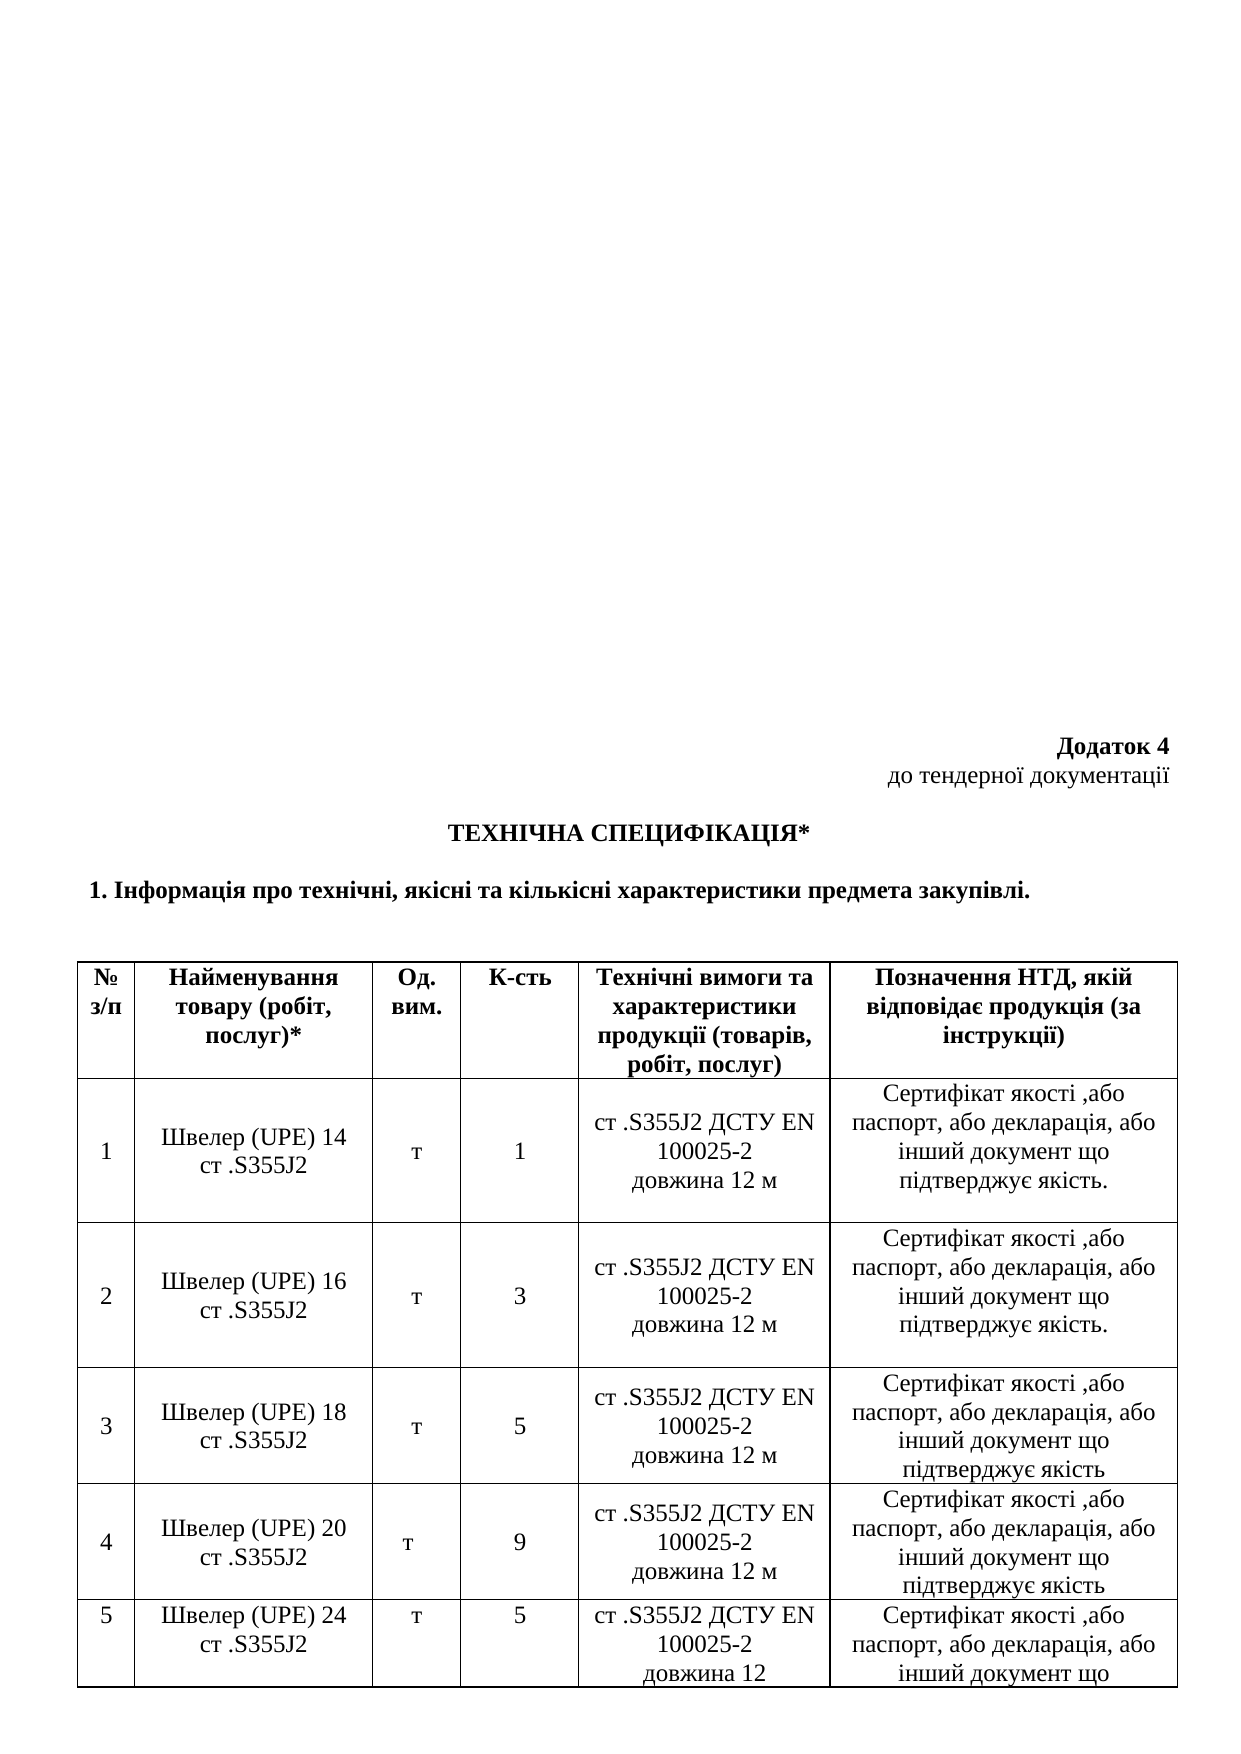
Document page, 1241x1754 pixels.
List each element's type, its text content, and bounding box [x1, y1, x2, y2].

table_cell ст .S355J2 ДСТУ EN 100025-2 довжина 12 м [579, 1484, 829, 1599]
table_cell 9 [461, 1484, 578, 1599]
table_header К-сть [461, 963, 578, 1077]
table_cell Сертифікат якості ,або паспорт, або декларація, або інший документ що підтверджує якість. [831, 1079, 1177, 1222]
table_cell Швелер (UPE) 14 ст .S355J2 [135, 1079, 372, 1222]
table_cell т [373, 1368, 460, 1483]
table_cell 5 [461, 1368, 578, 1483]
table_cell 3 [78, 1368, 134, 1483]
table_cell 1 [461, 1079, 578, 1222]
text до тендерної документації [89, 760, 1169, 789]
table_cell Сертифікат якості ,або паспорт, або декларація, або інший документ що підтверджує якість [831, 1484, 1177, 1599]
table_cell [579, 1600, 829, 1686]
table_cell т [373, 1079, 460, 1222]
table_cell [831, 1600, 1177, 1686]
text 1. Інформація про технічні, якісні та кількісні характеристики предмета закупівлі. [89, 875, 1169, 904]
table_cell 5 [78, 1600, 134, 1686]
table_cell Сертифікат якості ,або паспорт, або декларація, або інший документ що підтверджує якість [831, 1368, 1177, 1483]
table_cell т [373, 1600, 460, 1686]
text ТЕХНІЧНА СПЕЦИФІКАЦІЯ* [89, 818, 1169, 846]
table_cell Швелер (UPE) 16 ст .S355J2 [135, 1223, 372, 1367]
table_cell 5 [461, 1600, 578, 1686]
table_cell Сертифікат якості ,або паспорт, або декларація, або інший документ що підтверджує якість. [831, 1223, 1177, 1367]
table_cell Швелер (UPE) 18 ст .S355J2 [135, 1368, 372, 1483]
text Додаток 4 [89, 731, 1169, 760]
table_header Позначення НТД, якій відповідає продукція (за інструкції) [831, 963, 1177, 1077]
table_cell т [373, 1223, 460, 1367]
table_cell Швелер (UPE) 20 ст .S355J2 [135, 1484, 372, 1599]
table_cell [135, 1600, 372, 1686]
table_cell ст .S355J2 ДСТУ EN 100025-2 довжина 12 м [579, 1368, 829, 1483]
table_header № з/п [78, 963, 134, 1077]
table_header Од. вим. [373, 963, 460, 1077]
table_cell ст .S355J2 ДСТУ EN 100025-2 довжина 12 м [579, 1079, 829, 1222]
table_header Технічні вимоги та характеристики продукції (товарів, робіт, послуг) [579, 963, 829, 1077]
table_cell т [373, 1484, 460, 1599]
table_cell 3 [461, 1223, 578, 1367]
table_cell 1 [78, 1079, 134, 1222]
table_cell ст .S355J2 ДСТУ EN 100025-2 довжина 12 м [579, 1223, 829, 1367]
table_cell 2 [78, 1223, 134, 1367]
table_cell 4 [78, 1484, 134, 1599]
table_header Найменування товару (робіт, послуг)* [135, 963, 372, 1077]
